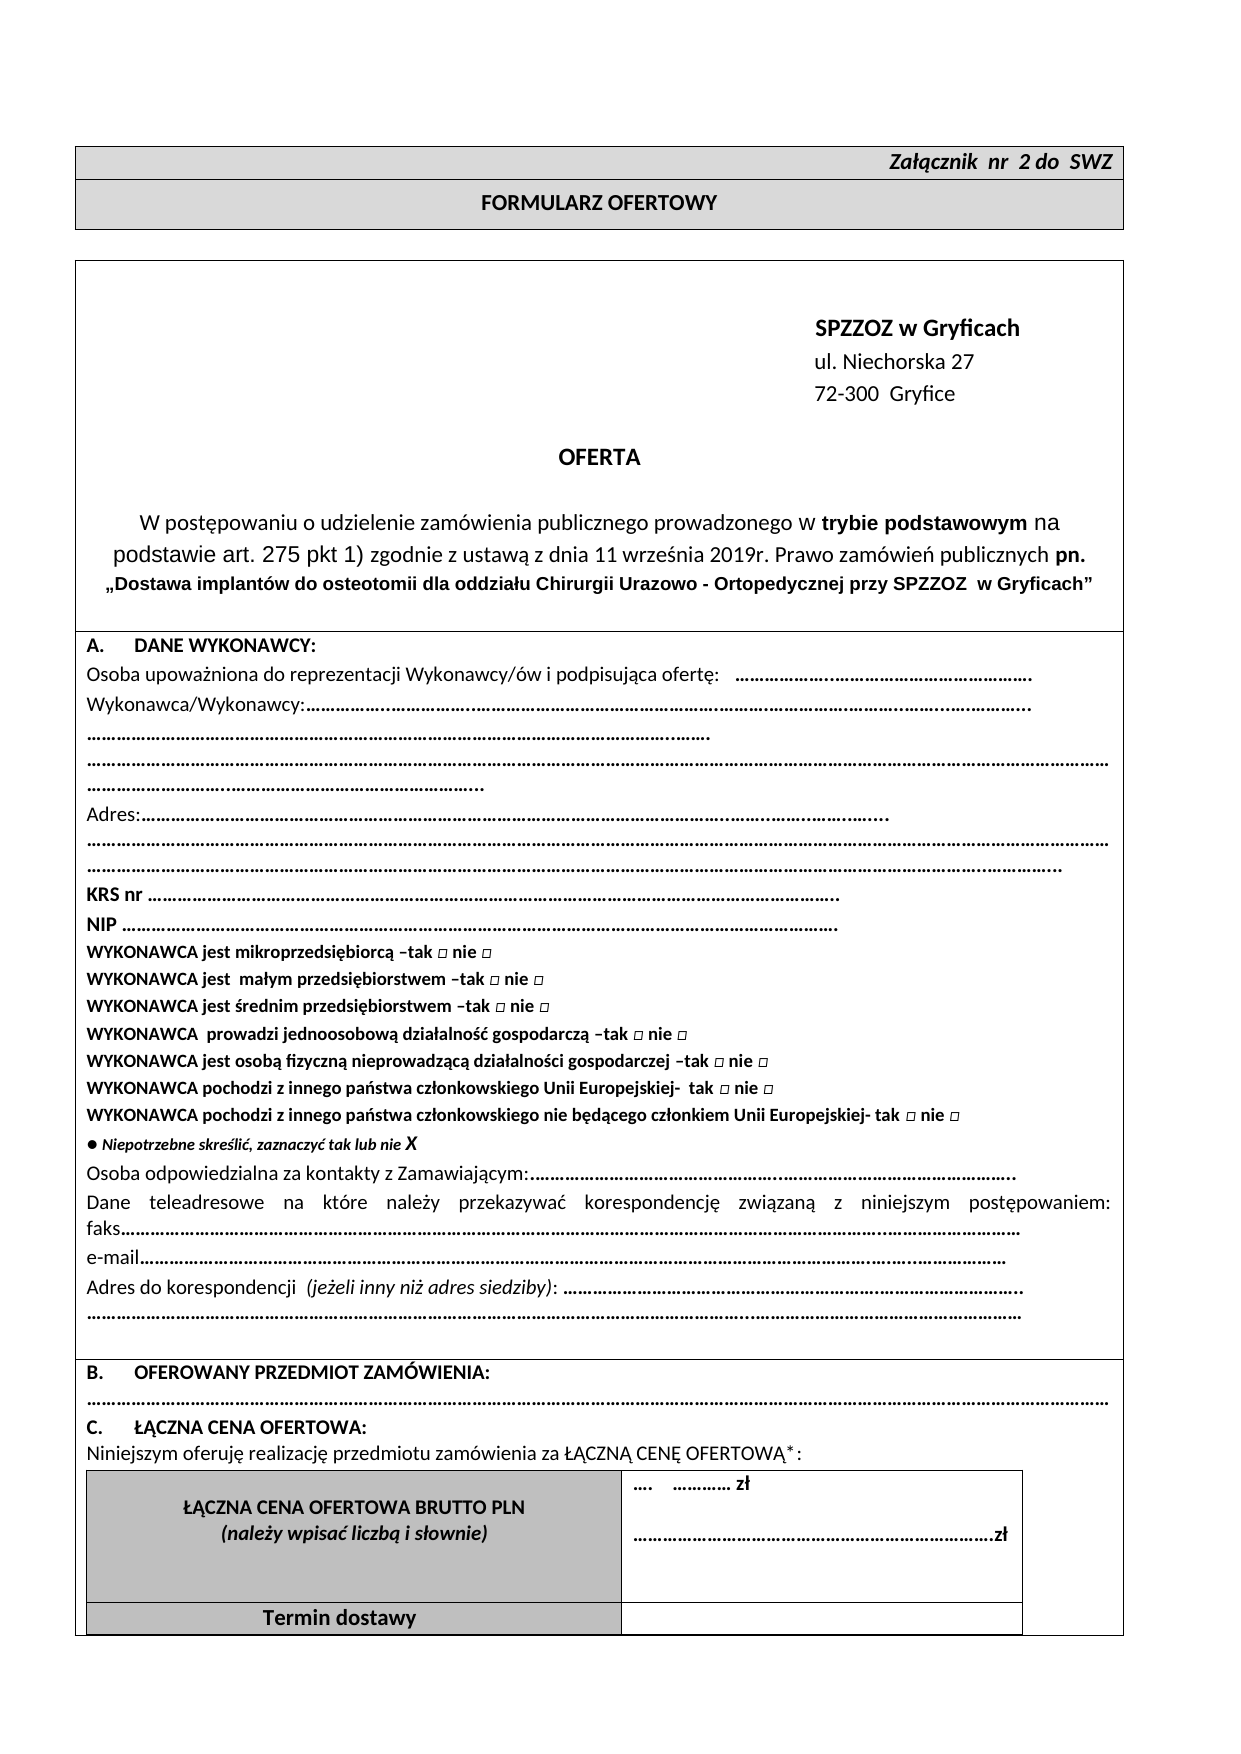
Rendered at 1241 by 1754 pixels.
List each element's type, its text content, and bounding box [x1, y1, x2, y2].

table_cell DANE WYKONAWCY: Osoba upoważniona do reprezentacji Wykonawcy/ów i podpisująca ofertę: ………………..…………………………………. Wykonawca/Wykonawcy:……………..……………..………………………………………….……….…………….………..……...….………... ………………………………………………………………………………………………………..…….………………………………………………………………………………………………………………………………………………………………………………………………………………..…………………………………………... Adres:………………………………………………………………………………………………………..……..……..……..…... .………………………………………………………………………………………………………………………………………………………………………………………………………………………………………………………………………………………………………………………………………………………..…………... KRS nr ………………………………………………………………………………………………………………………….. NIP ………………………………………………………………………………………………………………………………. WYKONAWCA jest mikroprzedsiębiorcą –tak □ nie □ WYKONAWCA jest małym przedsiębiorstwem –tak □ nie □ WYKONAWCA jest średnim przedsiębiorstwem –tak □ nie □ WYKONAWCA prowadzi jednoosobową działalność gospodarczą –tak □ nie □ WYKONAWCA jest osobą fizyczną nieprowadzącą działalności gospodarczej –tak □ nie □ WYKONAWCA pochodzi z innego państwa członkowskiego Unii Europejskiej- tak □ nie □ WYKONAWCA pochodzi z innego państwa członkowskiego nie będącego członkiem Unii Europejskiej- tak □ nie □ ● Niepotrzebne skreślić, zaznaczyć tak lub nie X Osoba odpowiedzialna za kontakty z Zamawiającym:.…………………………………………..……………………………………….. Dane teleadresowe na które należy przekazywać korespondencję związaną z niniejszym postępowaniem: faks………………………………………………………………………………………………………………………………………..……………………… e-mail……………………………………………………………………… ………………………………………………………………………………………………………….….…..……………… Adres do korespondencji (jeżeli inny niż adres siedziby): ……………………………………………………….……………………….. ……………………………………………………………………………………………………………………...……………………………………………… [76, 632, 1123, 1358]
table_header SPZZOZ w Gryficach ul. Niechorska 27 72-300 Gryfice OFERTA W postępowaniu o udzielenie zamówienia publicznego prowadzonego w trybie podstawowym na podstawie art. 275 pkt 1) zgodnie z ustawą z dnia 11 września 2019r. Prawo zamówień publicznych pn. „Dostawa implantów do osteotomii dla oddziału Chirurgii Urazowo - Ortopedycznej przy SPZZOZ w Gryficach” [76, 261, 1123, 631]
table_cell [76, 1360, 1123, 1635]
table_header Załącznik nr 2 do SWZ [76, 147, 1123, 179]
table_cell FORMULARZ OFERTOWY [76, 180, 1123, 229]
